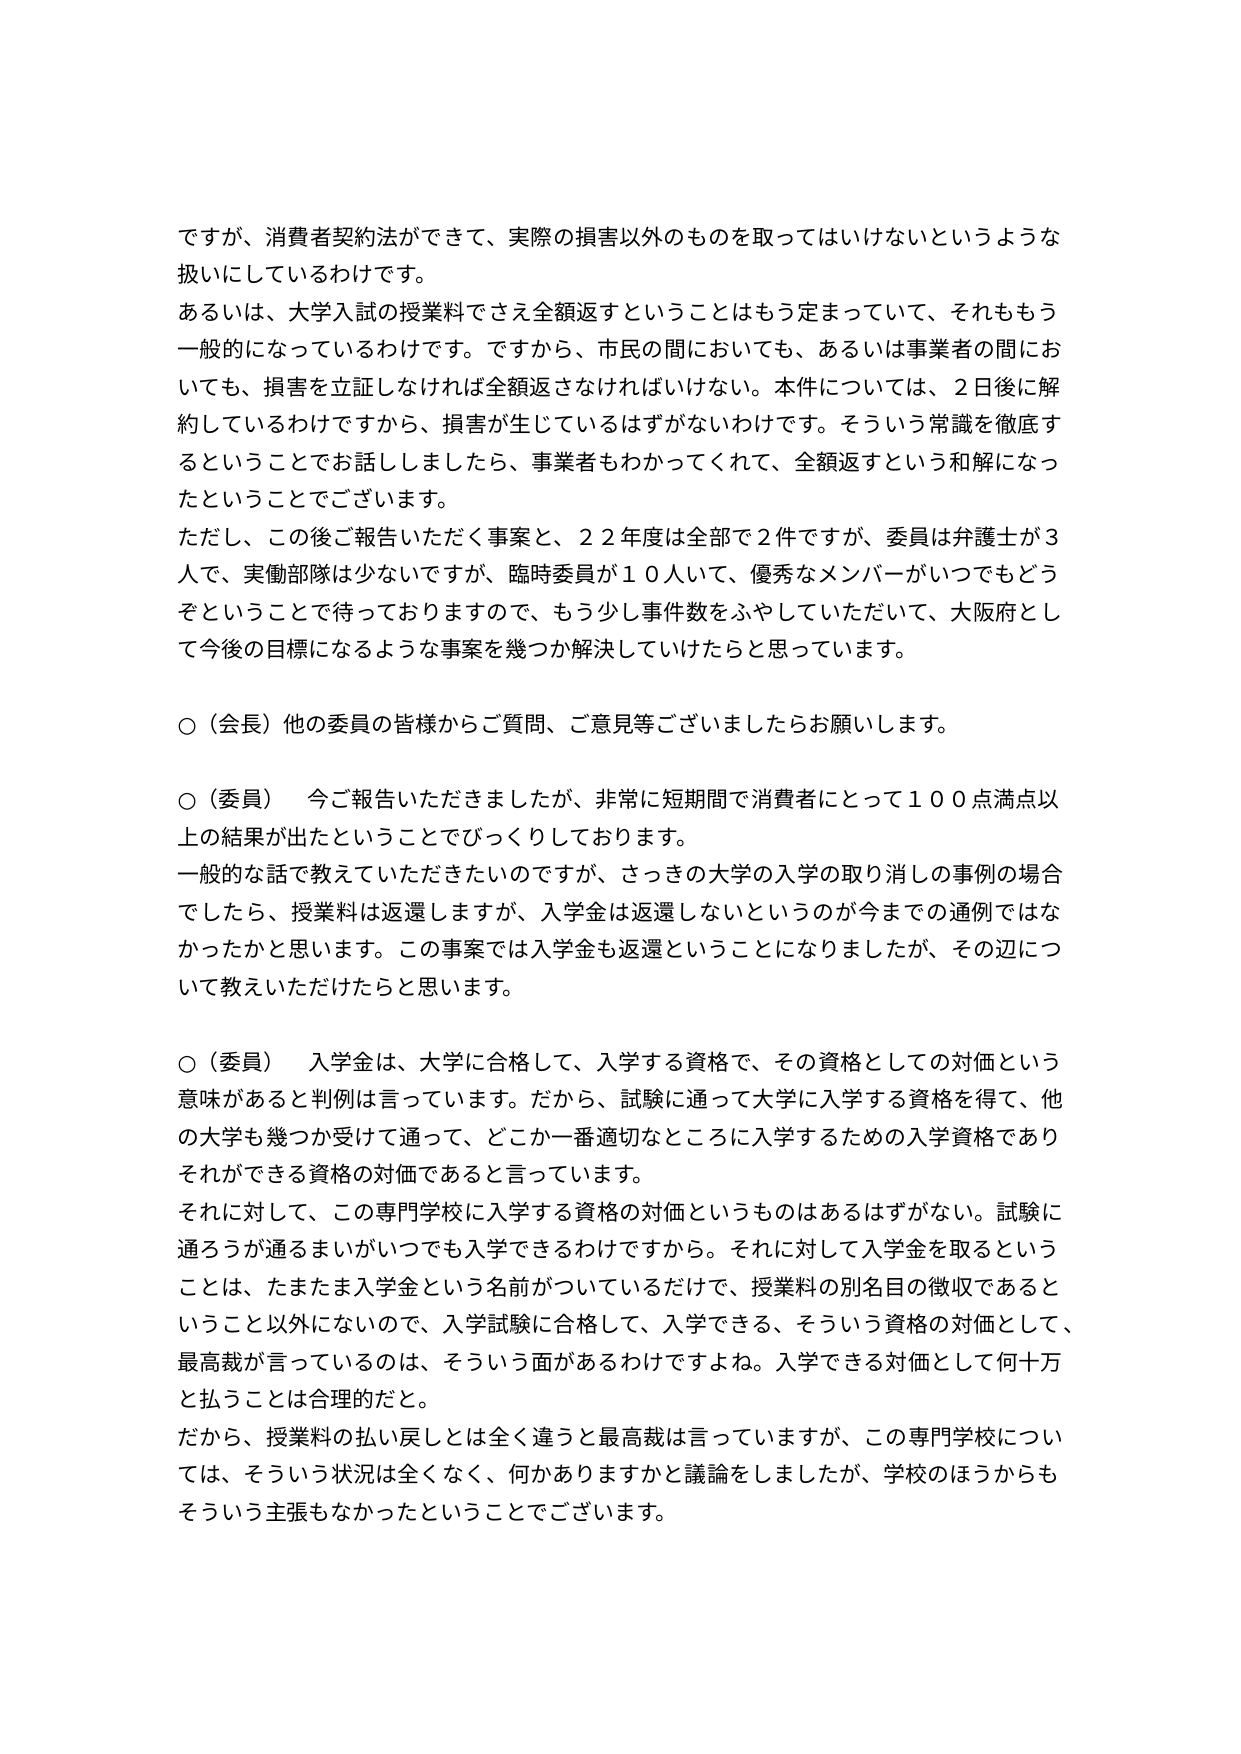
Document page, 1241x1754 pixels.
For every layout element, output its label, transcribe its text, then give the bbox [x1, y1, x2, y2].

text ○（委員） 入学金は、大学に合格して、入学する資格で、その資格としての対価という意味があると判例は言っています。だから、試験に通って大学に入学する資格を得て、他の大学も幾つか受けて通って、どこか一番適切なところに入学するための入学資格であり、それができる資格の対価であると言っています。 [177, 1042, 1063, 1192]
text ○（会長）他の委員の皆様からご質問、ご意見等ございましたらお願いします。 [177, 704, 1063, 742]
text ただし、この後ご報告いただく事案と、２２年度は全部で２件ですが、委員は弁護士が３人で、実働部隊は少ないですが、臨時委員が１０人いて、優秀なメンバーがいつでもどうぞということで待っておりますので、もう少し事件数をふやしていただいて、大阪府として今後の目標になるような事案を幾つか解決していけたらと思っています。 [177, 517, 1063, 667]
text あるいは、大学入試の授業料でさえ全額返すということはもう定まっていて、それももう一般的になっているわけです。ですから、市民の間においても、あるいは事業者の間においても、損害を立証しなければ全額返さなければいけない。本件については、２日後に解約しているわけですから、損害が生じているはずがないわけです。そういう常識を徹底するということでお話ししましたら、事業者もわかってくれて、全額返すという和解になったということでございます。 [177, 292, 1063, 517]
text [177, 217, 1063, 292]
text だから、授業料の払い戻しとは全く違うと最高裁は言っていますが、この専門学校については、そういう状況は全くなく、何かありますかと議論をしましたが、学校のほうからもそういう主張もなかったということでございます。 [177, 1417, 1063, 1529]
text それに対して、この専門学校に入学する資格の対価というものはあるはずがない。試験に通ろうが通るまいがいつでも入学できるわけですから。それに対して入学金を取るということは、たまたま入学金という名前がついているだけで、授業料の別名目の徴収であるということ以外にないので、入学試験に合格して、入学できる、そういう資格の対価として、最高裁が言っているのは、そういう面があるわけですよね。入学できる対価として何十万と払うことは合理的だと。 [177, 1192, 1063, 1417]
text 一般的な話で教えていただきたいのですが、さっきの大学の入学の取り消しの事例の場合でしたら、授業料は返還しますが、入学金は返還しないというのが今までの通例ではなかったかと思います。この事案では入学金も返還ということになりましたが、その辺について教えいただけたらと思います。 [177, 854, 1063, 1004]
text ○（委員） 今ご報告いただきましたが、非常に短期間で消費者にとって１００点満点以上の結果が出たということでびっくりしております。 [177, 779, 1063, 854]
